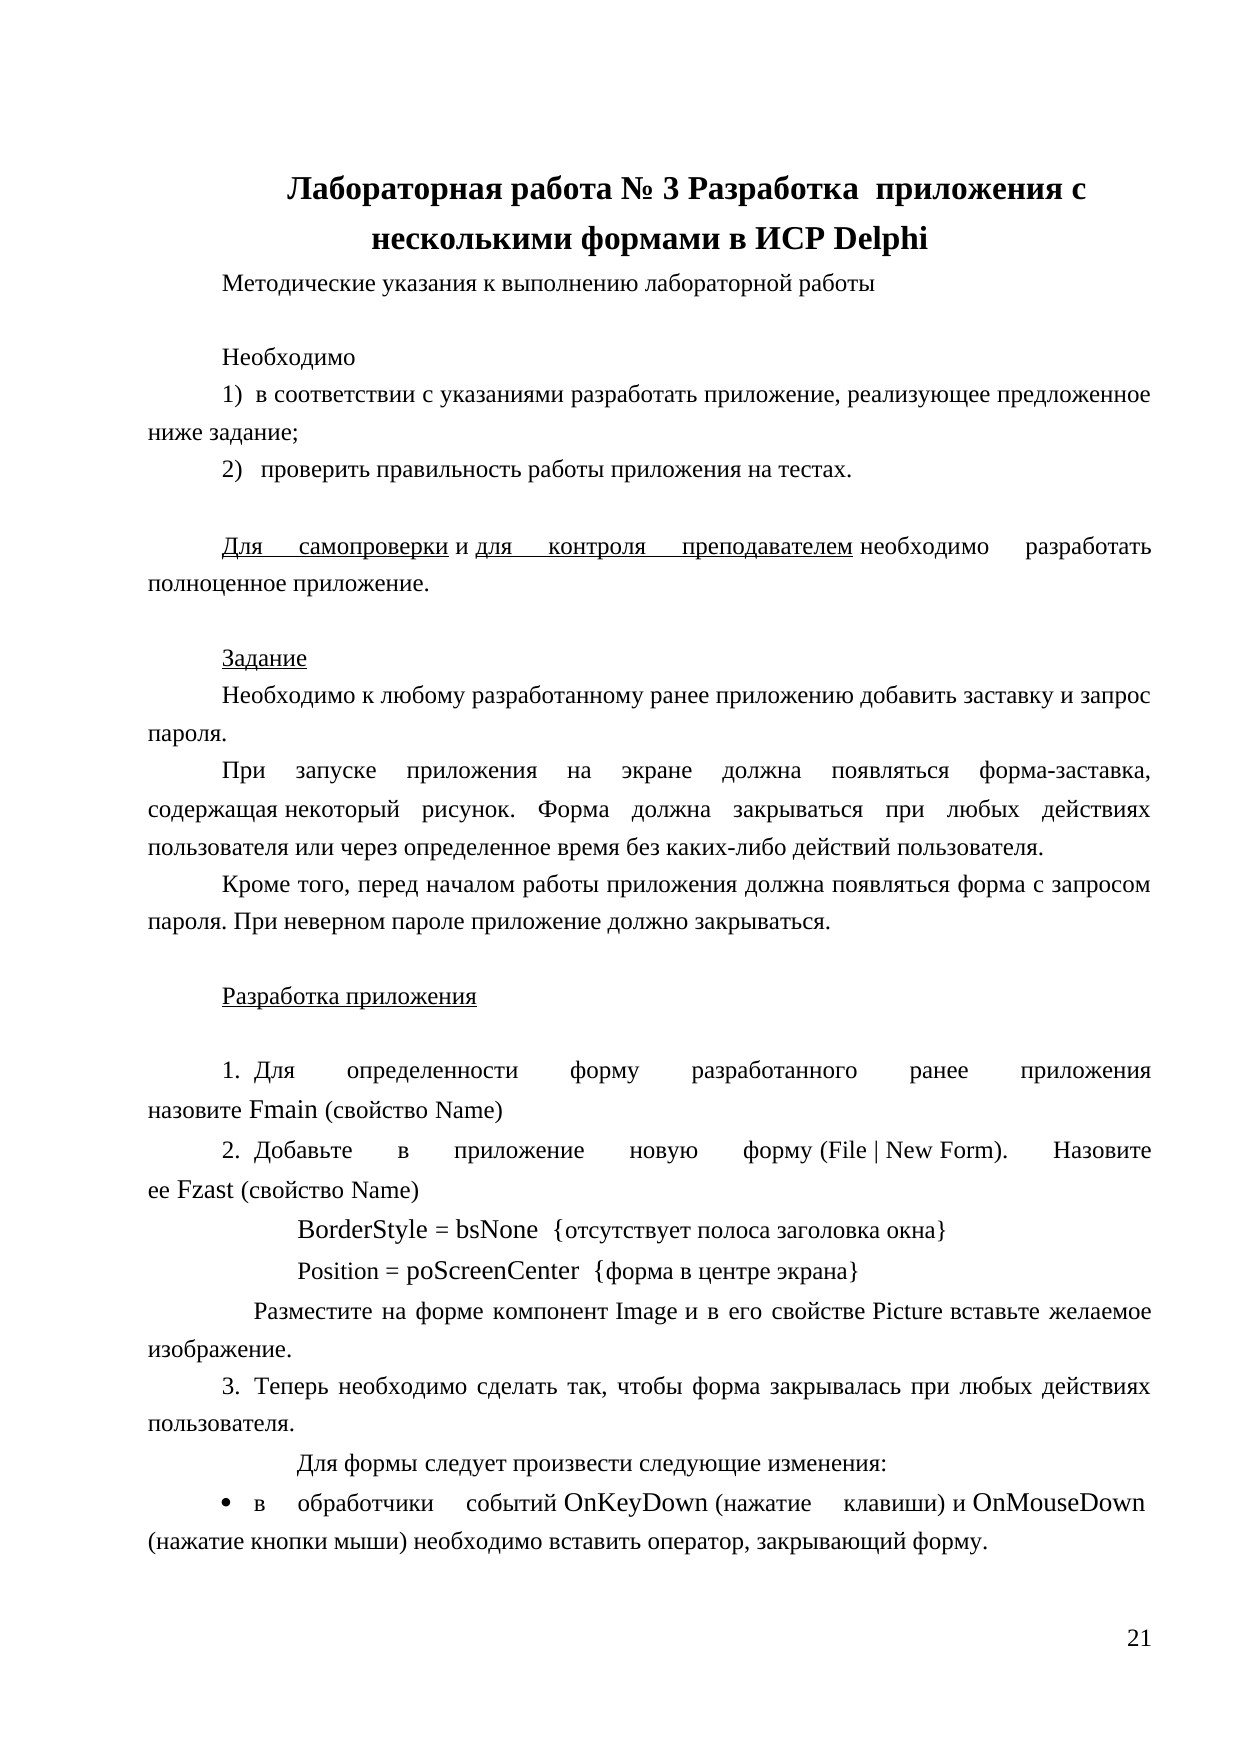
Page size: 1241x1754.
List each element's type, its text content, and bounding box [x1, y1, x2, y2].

text Разместите на форме компонент Image и в его свойстве Picture вставьте желаемое изображение. [148, 1294, 1152, 1363]
text 2) проверить правильность работы приложения на тестах. [148, 454, 1152, 483]
text Необходимо к любому разработанному ранее приложению добавить заставку и запрос пароля. [148, 680, 1152, 746]
text 1. Для определенности форму разработанного ранее приложения назовите Fmain (свойство Name) [148, 1056, 1152, 1124]
text Для формы следует произвести следующие изменения: [148, 1446, 1152, 1477]
text 3. Теперь необходимо сделать так, чтобы форма закрывалась при любых действиях пользователя. [148, 1371, 1152, 1437]
text 2. Добавьте в приложение новую форму (File | New Form). Назовите ее Fzast (свойство Name) [148, 1133, 1152, 1204]
text BorderStyle = bsNone {отсутствует полоса заголовка окна} [148, 1213, 1152, 1244]
text Задание [148, 643, 1152, 672]
text  в обработчики событий OnKeyDown (нажатие клавиши) и OnMouseDown (нажатие кнопки мыши) необходимо вставить оператор, закрывающий форму. [148, 1486, 1152, 1555]
text Необходимо [148, 342, 1152, 371]
text Методические указания к выполнению лабораторной работы [148, 268, 1152, 296]
text Для самопроверки и для контроля преподавателем необходимо разработать полноценное приложение. [148, 529, 1152, 597]
text Разработка приложения [148, 981, 1152, 1010]
subtitle Лабораторная работа № 3 Разработка приложения с несколькими формами в ИСР Delphi [148, 168, 1152, 256]
text При запуске приложения на экране должна появляться форма-заставка, содержащая некоторый рисунок. Форма должна закрываться при любых действиях пользователя или через определенное время без каких-либо действий пользователя. [148, 755, 1152, 861]
text 1) в соответствии с указаниями разработать приложение, реализующее предложенное ниже задание; [148, 379, 1152, 446]
text Position = poScreenCenter {форма в центре экрана} [148, 1254, 1152, 1285]
text Кроме того, перед началом работы приложения должна появляться форма с запросом пароля. При неверном пароле приложение должно закрываться. [148, 869, 1152, 935]
